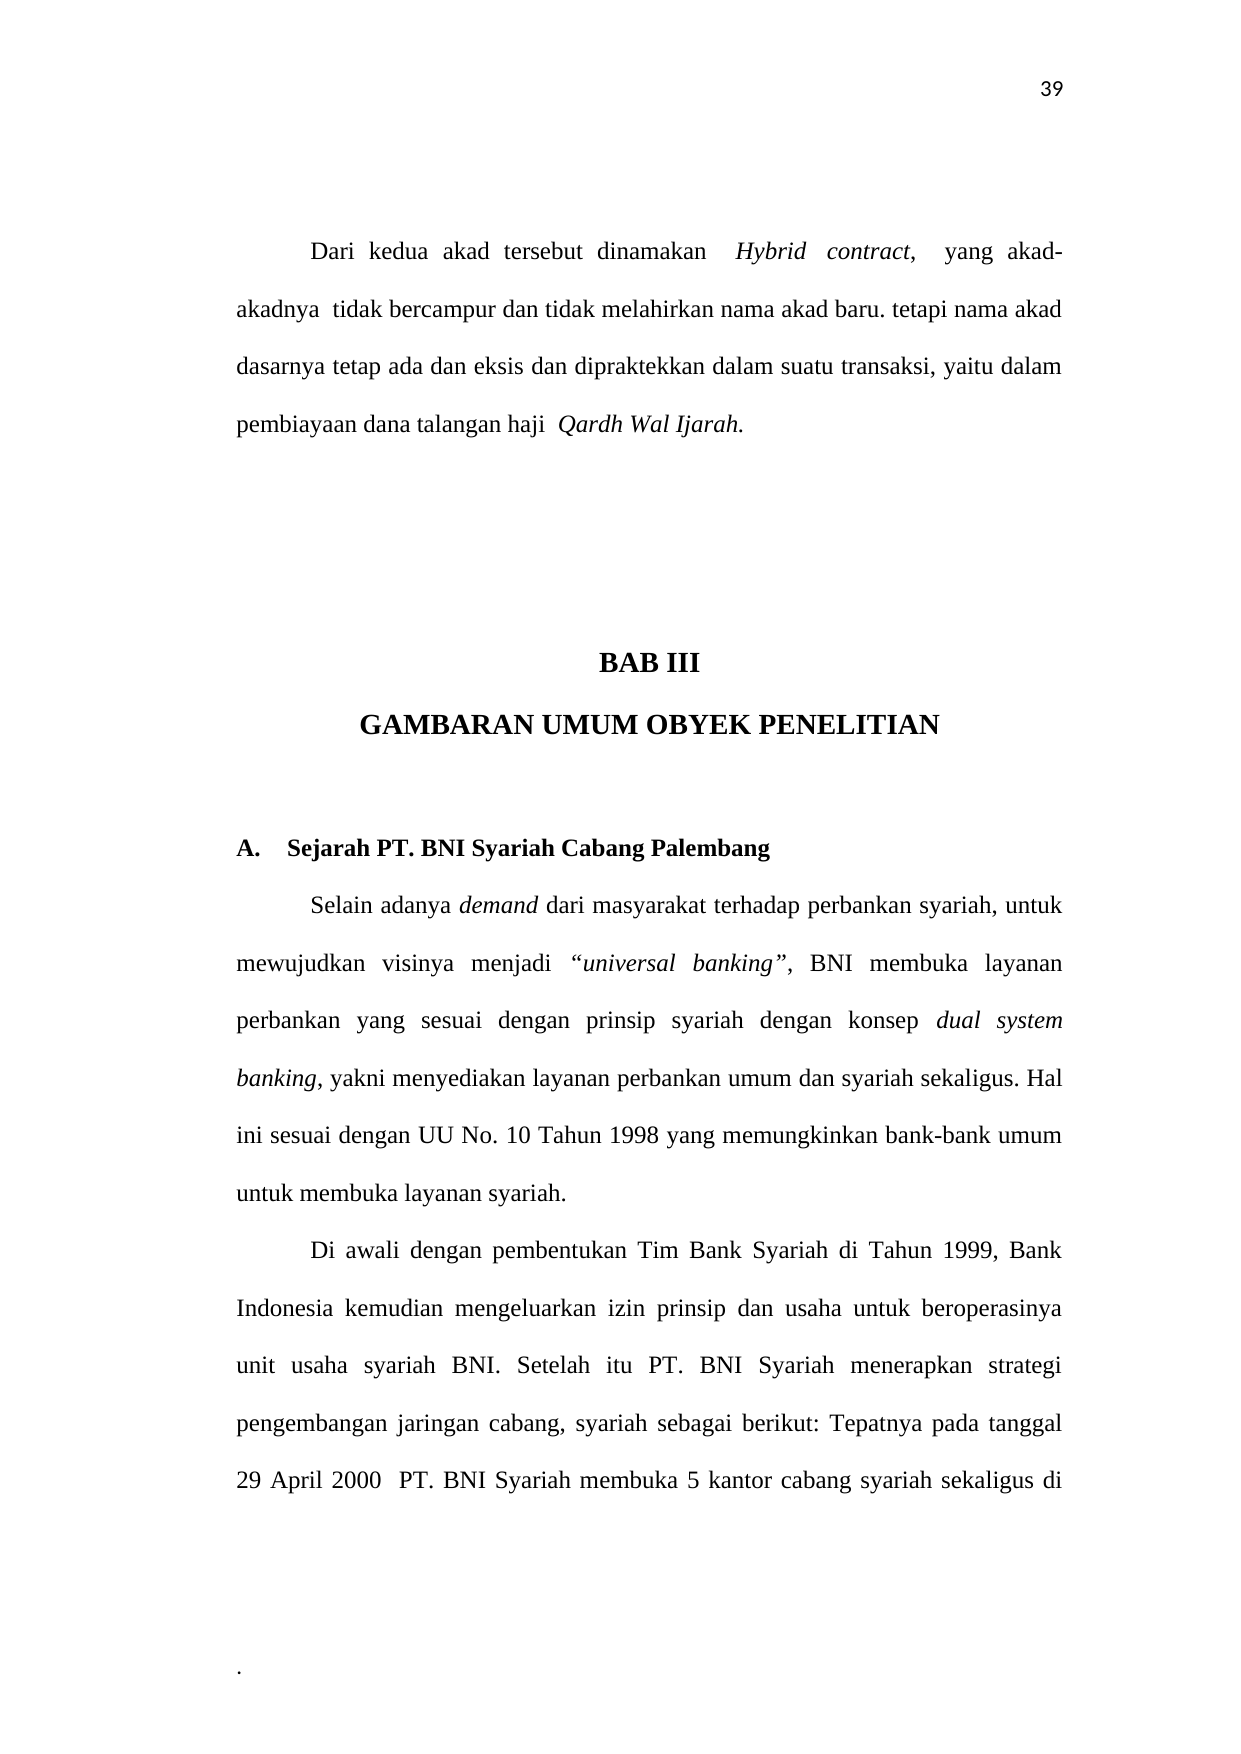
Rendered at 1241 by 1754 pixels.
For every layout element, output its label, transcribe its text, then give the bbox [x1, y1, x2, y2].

text BAB III [236, 645, 1063, 678]
list Sejarah PT. BNI Syariah Cabang Palembang [236, 833, 1063, 862]
text Dari kedua akad tersebut dinamakan Hybrid contract, yang akad-akadnya tidak bercampur dan tidak melahirkan nama akad baru. tetapi nama akad dasarnya tetap ada dan eksis dan dipraktekkan dalam suatu transaksi, yaitu dalam pembiayaan dana talangan haji Qardh Wal Ijarah. [236, 236, 1063, 437]
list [236, 1235, 1063, 1494]
text GAMBARAN UMUM OBYEK PENELITIAN [236, 707, 1063, 741]
list Selain adanya demand dari masyarakat terhadap perbankan syariah, untuk mewujudkan visinya menjadi “universal banking”, BNI membuka layanan perbankan yang sesuai dengan prinsip syariah dengan konsep dual system banking, yakni menyediakan layanan perbankan umum dan syariah sekaligus. Hal ini sesuai dengan UU No. 10 Tahun 1998 yang memungkinkan bank-bank umum untuk membuka layanan syariah. [236, 890, 1063, 1207]
